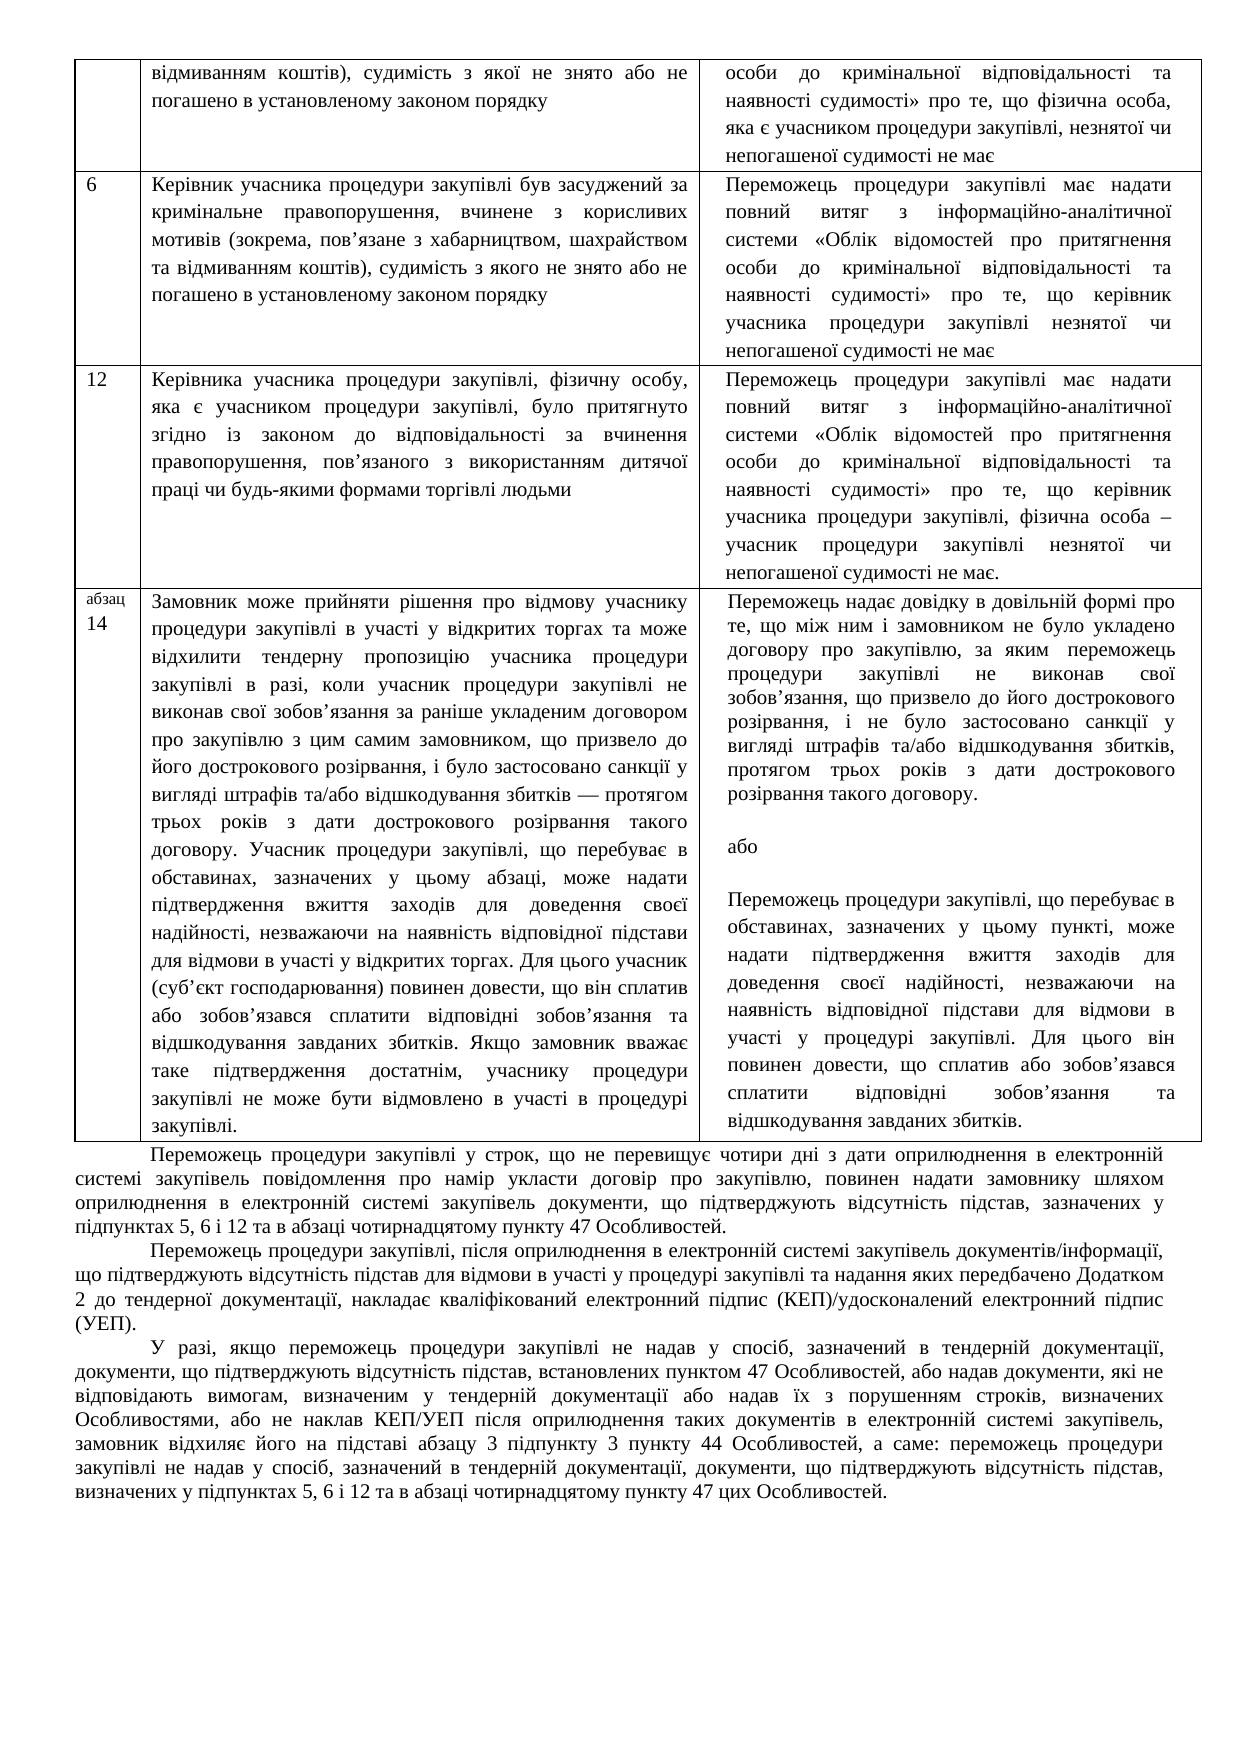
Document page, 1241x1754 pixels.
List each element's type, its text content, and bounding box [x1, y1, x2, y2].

table_cell 12 [76, 366, 140, 588]
table_cell Переможець процедури закупівлі має надати повний витяг з інформаційно-аналітичної системи «Облік відомостей про притягнення особи до кримінальної відповідальності та наявності судимості» про те, що керівник учасника процедури закупівлі незнятої чи непогашеної судимості не має [700, 172, 1201, 365]
table_cell абзац 14 [76, 589, 140, 1141]
table_cell Переможець надає довідку в довільній формі про те, що між ним і замовником не було укладено договору про закупівлю, за яким переможець процедури закупівлі не виконав свої зобов’язання, що призвело до його дострокового розірвання, і не було застосовано санкції у вигляді штрафів та/або відшкодування збитків, протягом трьох років з дати дострокового розірвання такого договору. або Переможець процедури закупівлі, що перебуває в обставинах, зазначених у цьому пункті, може надати підтвердження вжиття заходів для доведення своєї надійності, незважаючи на наявність відповідної підстави для відмови в участі у процедурі закупівлі. Для цього він повинен довести, що сплатив або зобов’язався сплатити відповідні зобов’язання та відшкодування завданих збитків. [700, 589, 1201, 1141]
text Переможець процедури закупівлі у строк, що не перевищує чотири дні з дати оприлюднення в електронній системі закупівель повідомлення про намір укласти договір про закупівлю, повинен надати замовнику шляхом оприлюднення в електронній системі закупівель документи, що підтверджують відсутність підстав, зазначених у підпунктах 5, 6 і 12 та в абзаці чотирнадцятому пункту 47 Особливостей. [75, 1142, 1165, 1238]
text У разі, якщо переможець процедури закупівлі не надав у спосіб, зазначений в тендерній документації, документи, що підтверджують відсутність підстав, встановлених пунктом 47 Особливостей, або надав документи, які не відповідають вимогам, визначеним у тендерній документації або надав їх з порушенням строків, визначених Особливостями, або не наклав КЕП/УЕП після оприлюднення таких документів в електронній системі закупівель, замовник відхиляє його на підставі абзацу 3 підпункту 3 пункту 44 Особливостей, а саме: переможець процедури закупівлі не надав у спосіб, зазначений в тендерній документації, документи, що підтверджують відсутність підстав, визначених у підпунктах 5, 6 і 12 та в абзаці чотирнадцятому пункту 47 цих Особливостей. [75, 1334, 1165, 1503]
table_cell Переможець процедури закупівлі має надати повний витяг з інформаційно-аналітичної системи «Облік відомостей про притягнення особи до кримінальної відповідальності та наявності судимості» про те, що керівник учасника процедури закупівлі, фізична особа – учасник процедури закупівлі незнятої чи непогашеної судимості не має. [700, 366, 1201, 588]
table_cell 6 [76, 172, 140, 365]
text Переможець процедури закупівлі, після оприлюднення в електронній системі закупівель документів/інформації, що підтверджують відсутність підстав для відмови в участі у процедурі закупівлі та надання яких передбачено Додатком 2 до тендерної документації, накладає кваліфікований електронний підпис (КЕП)/удосконалений електронний підпис (УЕП). [75, 1238, 1165, 1334]
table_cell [141, 60, 699, 171]
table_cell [700, 60, 1201, 171]
table_cell Замовник може прийняти рішення про відмову учаснику процедури закупівлі в участі у відкритих торгах та може відхилити тендерну пропозицію учасника процедури закупівлі в разі, коли учасник процедури закупівлі не виконав свої зобов’язання за раніше укладеним договором про закупівлю з цим самим замовником, що призвело до його дострокового розірвання, і було застосовано санкції у вигляді штрафів та/або відшкодування збитків — протягом трьох років з дати дострокового розірвання такого договору. Учасник процедури закупівлі, що перебуває в обставинах, зазначених у цьому абзаці, може надати підтвердження вжиття заходів для доведення своєї надійності, незважаючи на наявність відповідної підстави для відмови в участі у відкритих торгах. Для цього учасник (суб’єкт господарювання) повинен довести, що він сплатив або зобов’язався сплатити відповідні зобов’язання та відшкодування завданих збитків. Якщо замовник вважає таке підтвердження достатнім, учаснику процедури закупівлі не може бути відмовлено в участі в процедурі закупівлі. [141, 589, 699, 1141]
table_cell Керівник учасника процедури закупівлі був засуджений за кримінальне правопорушення, вчинене з корисливих мотивів (зокрема, пов’язане з хабарництвом, шахрайством та відмиванням коштів), судимість з якого не знято або не погашено в установленому законом порядку [141, 172, 699, 365]
table_cell 5 [76, 60, 140, 171]
table_cell Керівника учасника процедури закупівлі, фізичну особу, яка є учасником процедури закупівлі, було притягнуто згідно із законом до відповідальності за вчинення правопорушення, пов’язаного з використанням дитячої праці чи будь-якими формами торгівлі людьми [141, 366, 699, 588]
